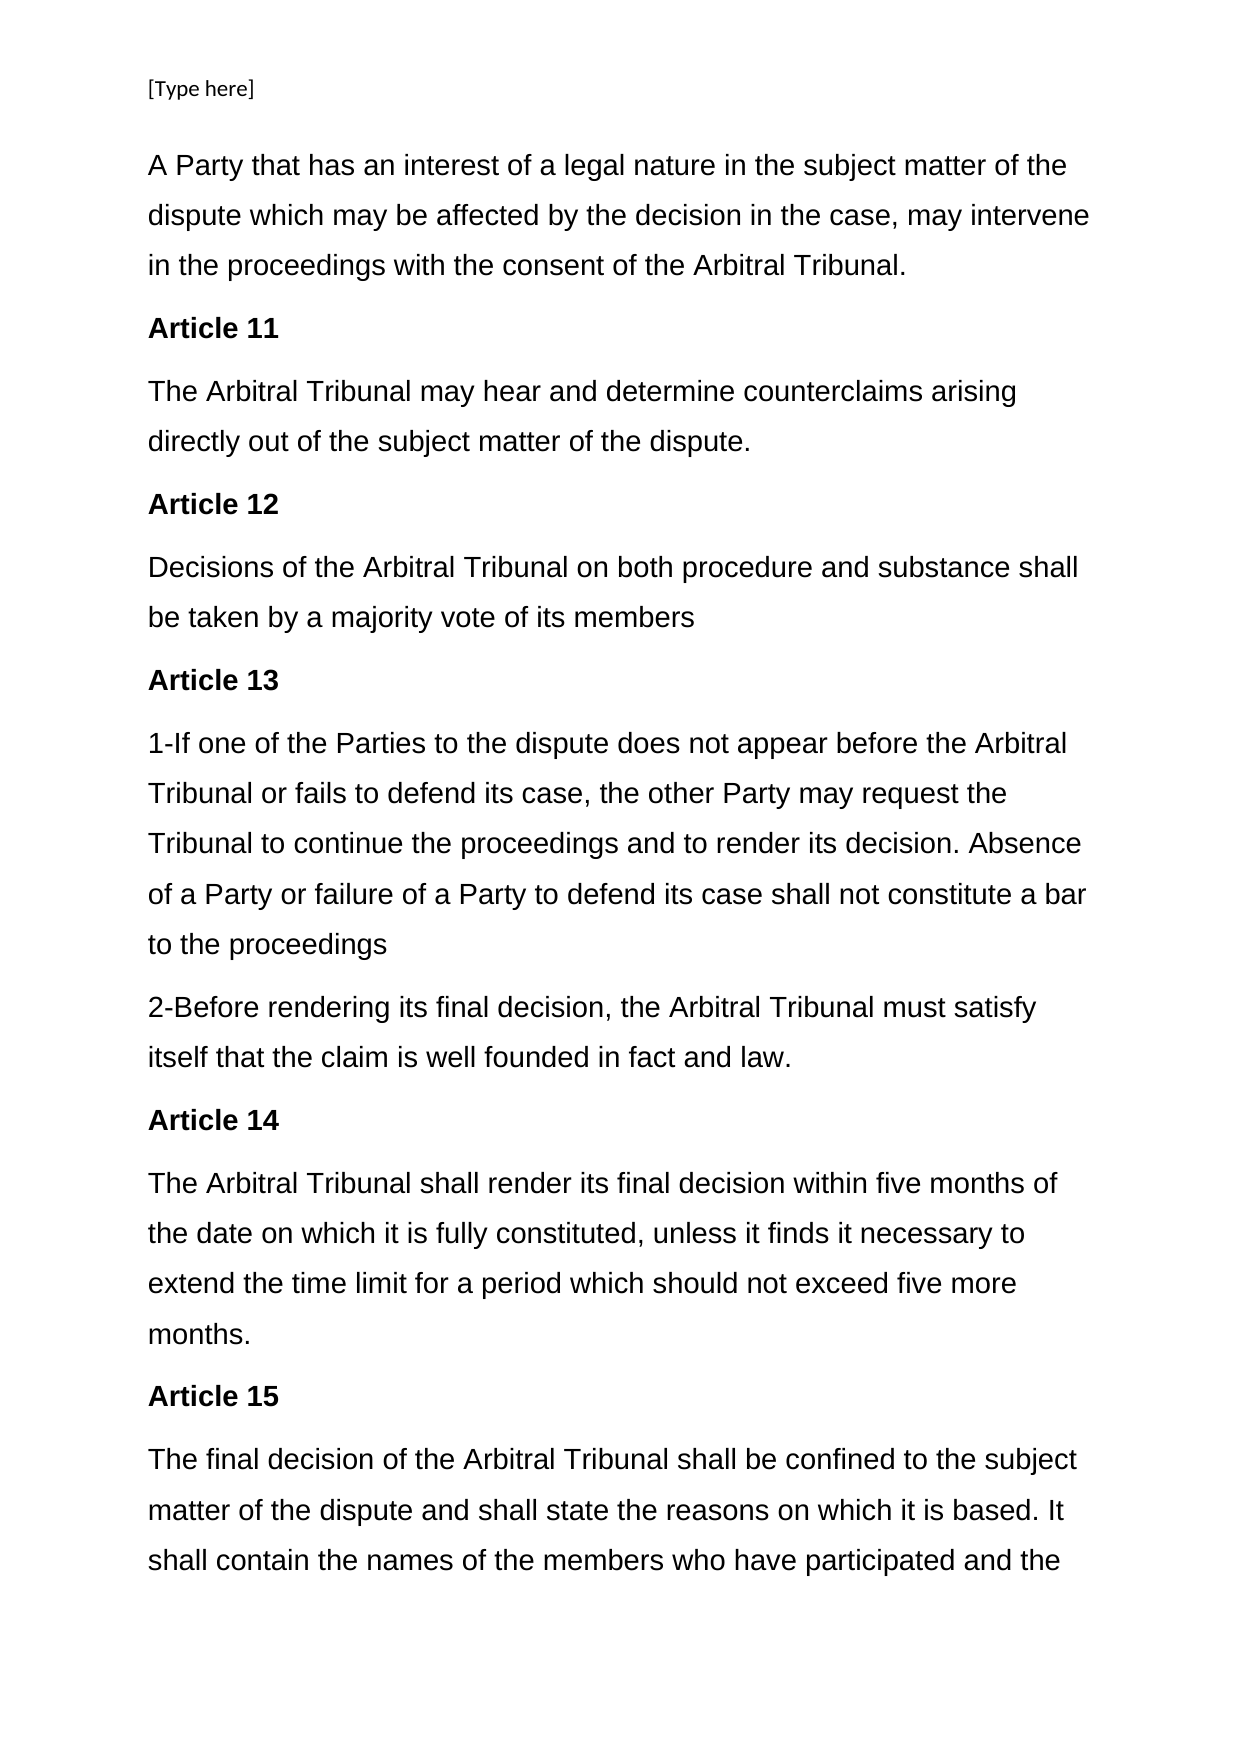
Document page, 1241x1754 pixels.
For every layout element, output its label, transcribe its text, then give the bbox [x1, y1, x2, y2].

text Article 11 [148, 311, 1093, 344]
text 2-Before rendering its final decision, the Arbitral Tribunal must satisfy itself that the claim is well founded in fact and law. [148, 990, 1093, 1074]
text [148, 1442, 1093, 1576]
text Article 12 [148, 487, 1093, 521]
text Decisions of the Arbitral Tribunal on both procedure and substance shall be taken by a majority vote of its members [148, 550, 1093, 634]
text 1-If one of the Parties to the dispute does not appear before the Arbitral Tribunal or fails to defend its case, the other Party may request the Tribunal to continue the proceedings and to render its decision. Absence of a Party or failure of a Party to defend its case shall not constitute a bar to the proceedings [148, 726, 1093, 961]
text The Arbitral Tribunal shall render its final decision within five months of the date on which it is fully constituted, unless it finds it necessary to extend the time limit for a period which should not exceed five more months. [148, 1166, 1093, 1350]
text Article 14 [148, 1103, 1093, 1136]
text Article 15 [148, 1379, 1093, 1413]
text Article 13 [148, 663, 1093, 696]
text The Arbitral Tribunal may hear and determine counterclaims arising directly out of the subject matter of the dispute. [148, 374, 1093, 458]
text A Party that has an interest of a legal nature in the subject matter of the dispute which may be affected by the decision in the case, may intervene in the proceedings with the consent of the Arbitral Tribunal. [148, 148, 1093, 282]
